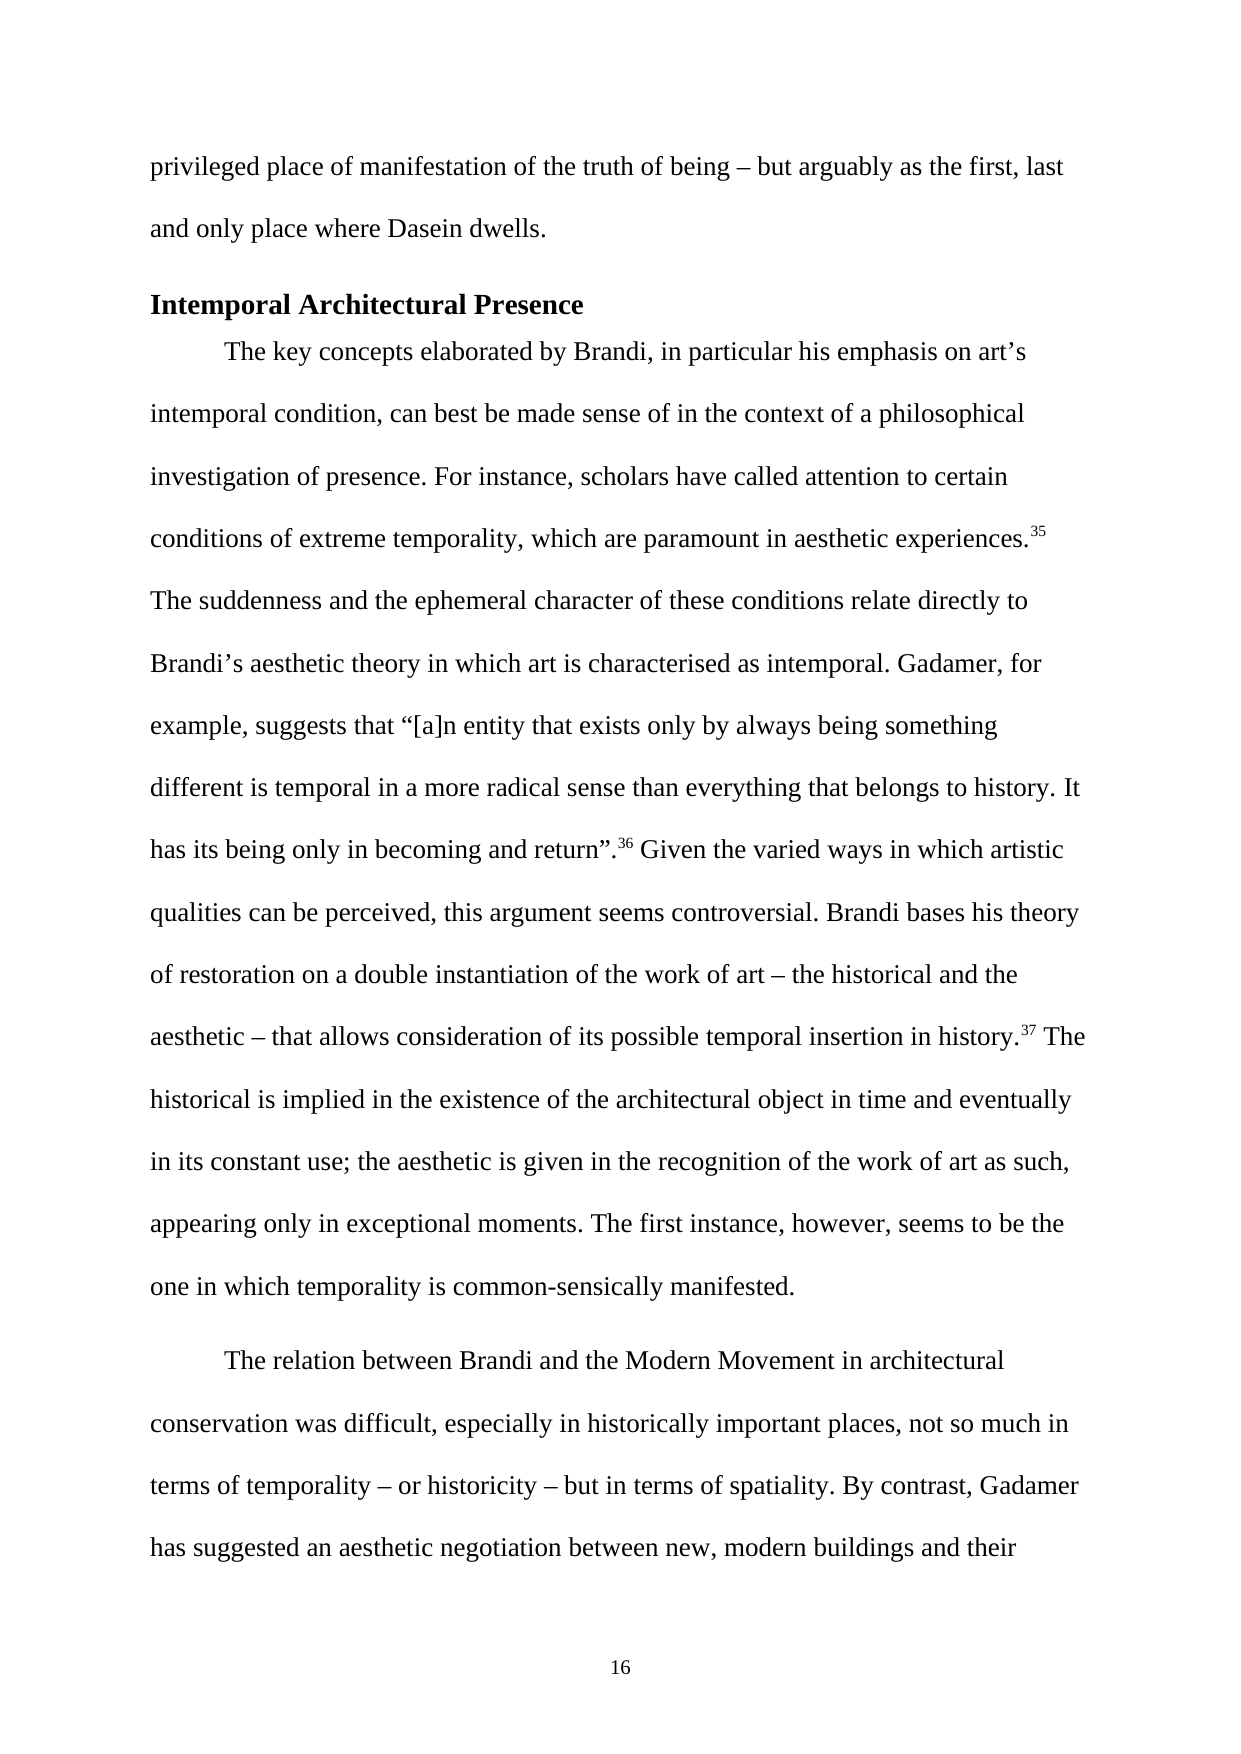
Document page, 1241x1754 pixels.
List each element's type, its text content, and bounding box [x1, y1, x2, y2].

subtitle Intemporal Architectural Presence [150, 287, 1090, 321]
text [150, 150, 1090, 243]
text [150, 1344, 1090, 1562]
text The key concepts elaborated by Brandi, in particular his emphasis on art’s intemporal condition, can best be made sense of in the context of a philosophical investigation of presence. For instance, scholars have called attention to certain conditions of extreme temporality, which are paramount in aesthetic experiences. The suddenness and the ephemeral character of these conditions relate directly to Brandi’s aesthetic theory in which art is characterised as intemporal. Gadamer, for example, suggests that “[a]n entity that exists only by always being something different is temporal in a more radical sense than everything that belongs to history. It has its being only in becoming and return”. Given the varied ways in which artistic qualities can be perceived, this argument seems controversial. Brandi bases his theory of restoration on a double instantiation of the work of art – the historical and the aesthetic – that allows consideration of its possible temporal insertion in history. The historical is implied in the existence of the architectural object in time and eventually in its constant use; the aesthetic is given in the recognition of the work of art as such, appearing only in exceptional moments. The first instance, however, seems to be the one in which temporality is common-sensically manifested. [150, 335, 1090, 1301]
